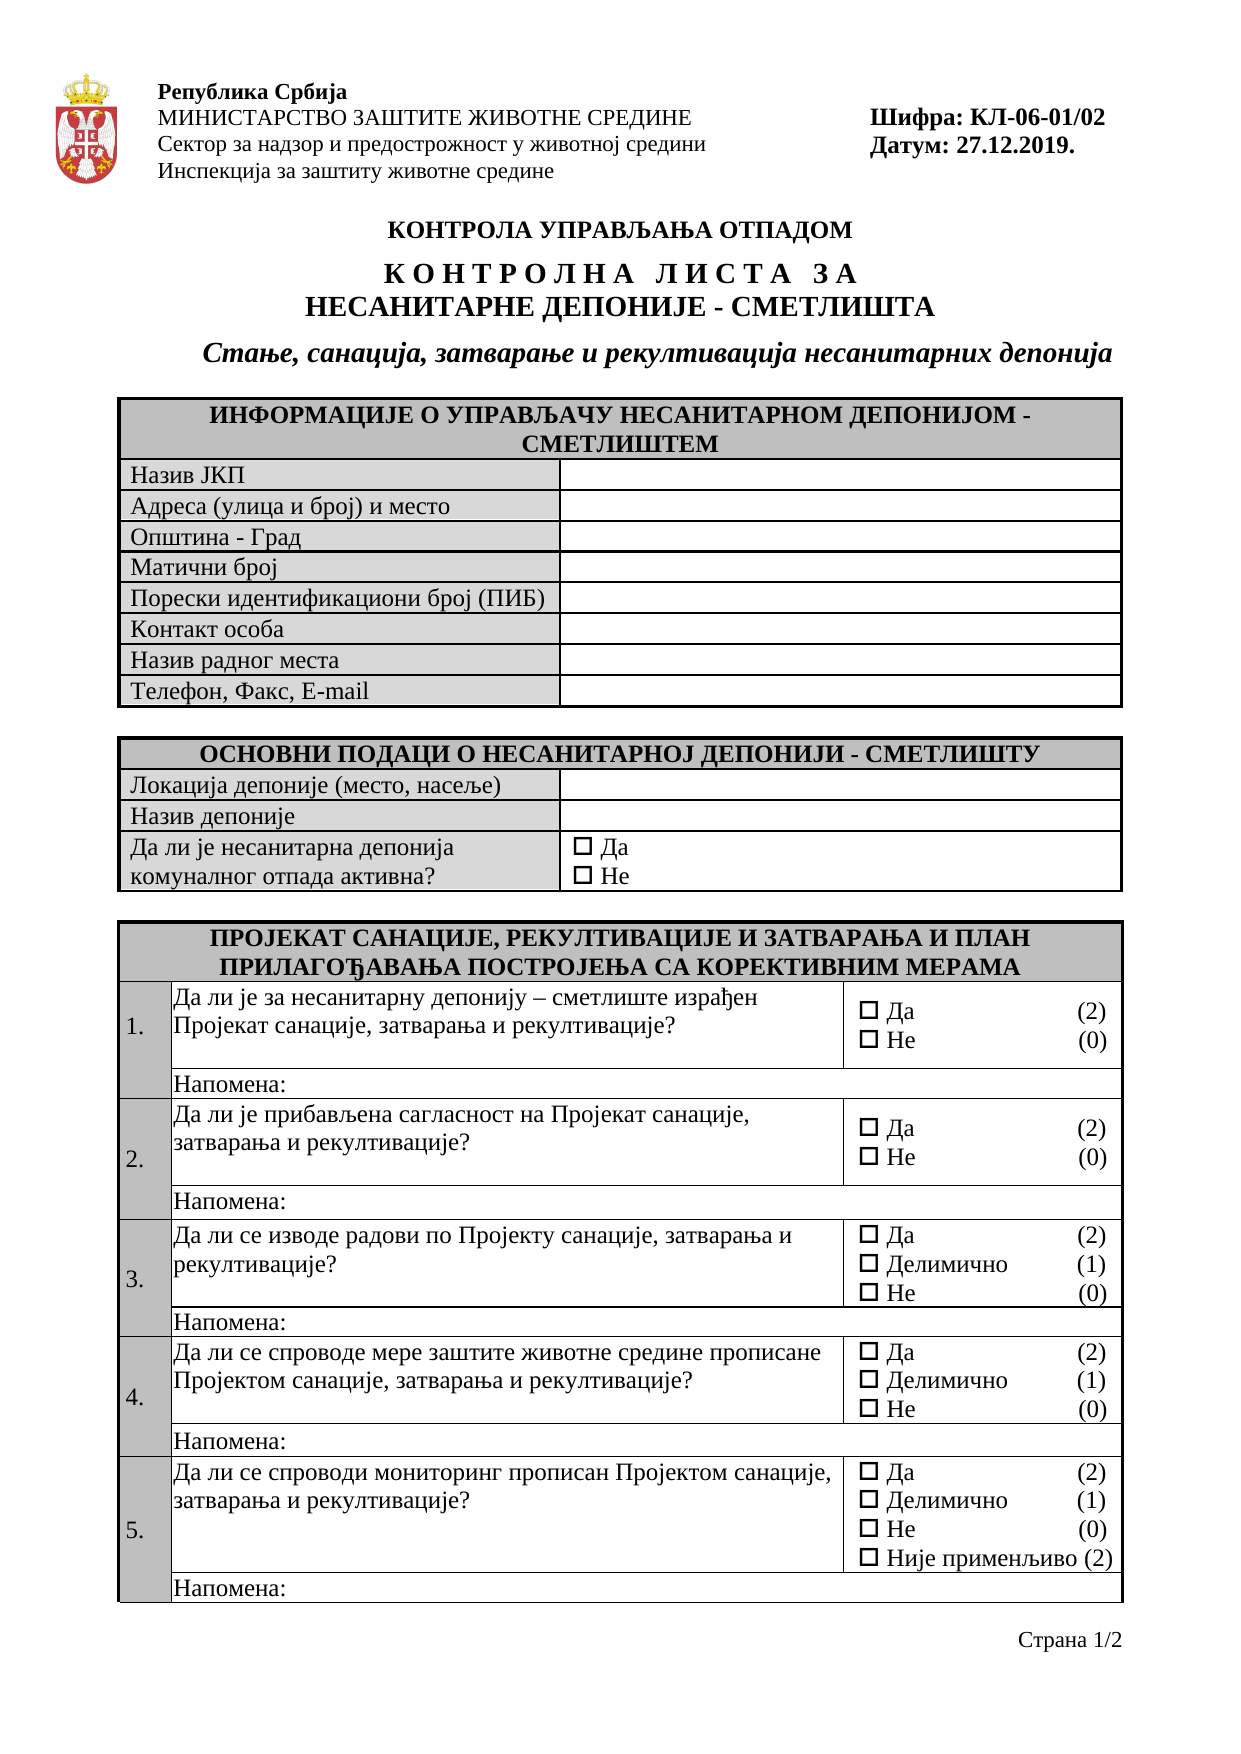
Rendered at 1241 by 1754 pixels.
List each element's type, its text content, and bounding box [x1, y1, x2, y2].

table_cell Телефон, Факс, E-mail [121, 676, 559, 704]
table_cell Назив радног места [121, 645, 559, 674]
table_cell Да ли је за несанитарну депонију – сметлиште израђен Пројекат санације, затварања и рекултивације? [172, 982, 843, 1068]
table_cell Матични број [121, 553, 559, 581]
table_cell Да (2) Не (0) [844, 1099, 1121, 1185]
table_cell Напомена: [172, 1069, 1121, 1098]
table_cell 4. [120, 1337, 171, 1456]
table_cell [561, 614, 1120, 643]
table_header ИНФОРМАЦИЈЕ О УПРАВЉАЧУ НЕСАНИТАРНОМ ДЕПОНИЈОМ - СМЕТЛИШТЕМ [121, 400, 1120, 458]
table_cell Адреса (улица и број) и место [121, 491, 559, 519]
table_cell [561, 522, 1120, 550]
table_cell [561, 460, 1120, 489]
table_cell [561, 801, 1120, 830]
table_cell Општина - Град [121, 522, 559, 550]
table_cell Напомена: [172, 1424, 1121, 1456]
table_cell [561, 645, 1120, 674]
table_cell Да ли се спроводи мониторинг прописан Пројектом санације, затварања и рекултивације? [172, 1457, 843, 1572]
table_cell Да Не [561, 832, 1120, 889]
table_cell Локација депоније (место, насеље) [121, 770, 559, 799]
text Стање, санација, затварање и рекултивација несанитарних депонија [118, 335, 1122, 368]
text К О Н Т Р О Л Н А Л И С Т А З А [118, 256, 1122, 289]
table_cell Да ли се спроводе мере заштите животне средине прописане Пројектом санације, затварања и рекултивације? [172, 1337, 843, 1423]
table_cell Напомена: [172, 1308, 1121, 1336]
table_cell Да (2) Не (0) [844, 982, 1121, 1068]
table_cell Да (2) Делимично (1) Не (0) [844, 1220, 1121, 1306]
table_cell Да ли је несанитарна депонија комуналног отпада активна? [121, 832, 559, 889]
table_cell [561, 676, 1120, 704]
table_cell Да ли се изводе радови по Пројекту санације, затварања и рекултивације? [172, 1220, 843, 1306]
table_cell 3. [120, 1220, 171, 1336]
table_header ОСНОВНИ ПОДАЦИ О НЕСАНИТАРНОЈ ДЕПОНИЈИ - СМЕТЛИШТУ [121, 740, 1120, 768]
table_cell Да ли је прибављена сагласност на Пројекат санације, затварања и рекултивације? [172, 1099, 843, 1185]
text КОНТРОЛА УПРАВЉАЊА ОТПАДОМ [118, 215, 1122, 244]
table_cell 5. [120, 1457, 171, 1602]
table_cell Да (2) Делимично (1) Не (0) Није применљиво (2) [844, 1457, 1121, 1572]
table_cell [561, 553, 1120, 581]
table_cell Назив ЈКП [121, 460, 559, 489]
table_cell [561, 770, 1120, 799]
table_cell Напомена: [172, 1573, 1121, 1602]
table_cell Напомена: [172, 1186, 1121, 1219]
table_header ПРОЈЕКАТ САНАЦИЈЕ, РЕКУЛТИВАЦИЈЕ И ЗАТВАРАЊА И ПЛАН ПРИЛАГОЂАВАЊА ПОСТРОЈЕЊА СА КОРЕКТИВНИМ МЕРАМА [120, 924, 1121, 981]
table_cell [561, 491, 1120, 519]
table_cell Назив депоније [121, 801, 559, 830]
picture [54, 73, 119, 185]
table_cell [561, 583, 1120, 612]
text НЕСАНИТАРНЕ ДЕПОНИЈЕ - СМЕТЛИШТА [118, 289, 1122, 323]
table_cell 1. [120, 982, 171, 1098]
table_cell Да (2) Делимично (1) Не (0) [844, 1337, 1121, 1423]
table_cell Контакт особа [121, 614, 559, 643]
table_cell 2. [120, 1099, 171, 1219]
table_cell Порески идентификациони број (ПИБ) [121, 583, 559, 612]
